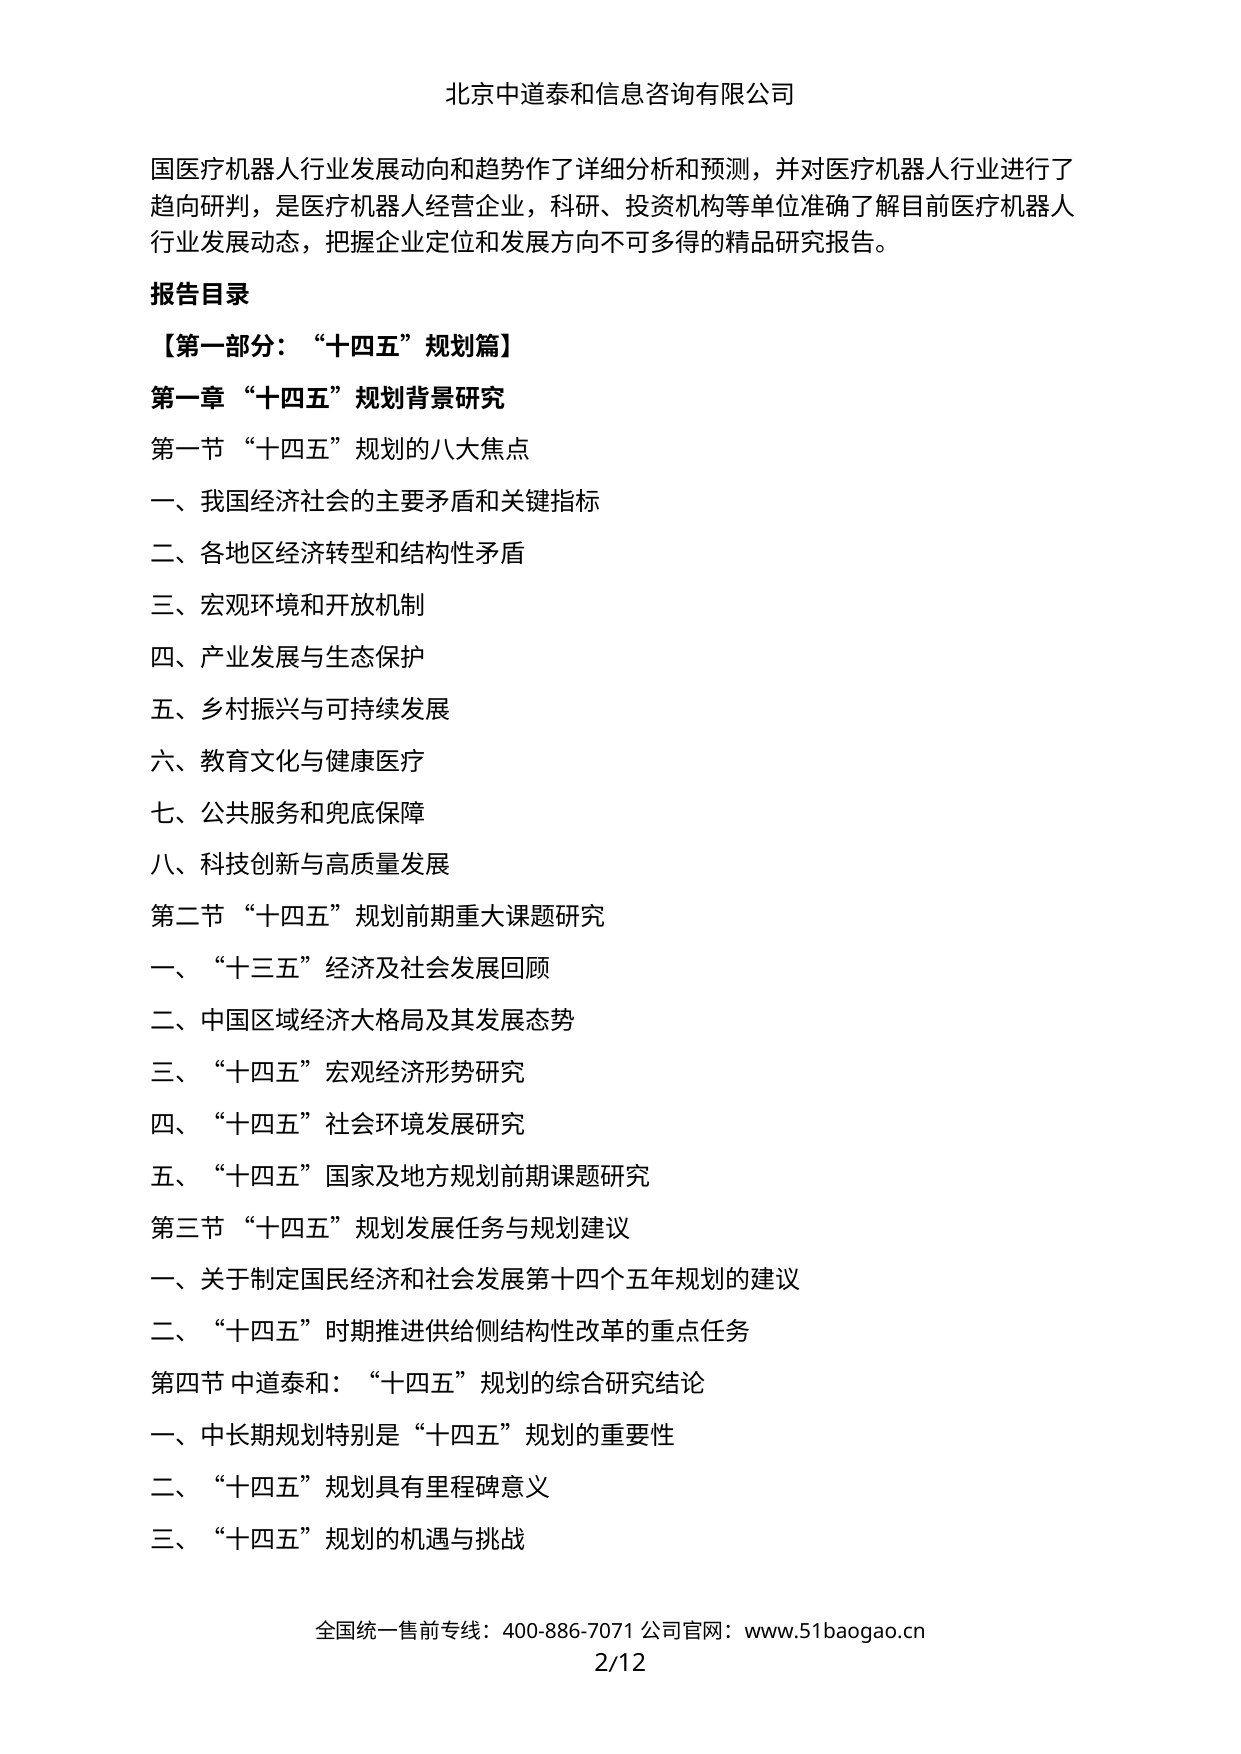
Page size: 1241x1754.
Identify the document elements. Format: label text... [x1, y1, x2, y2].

text 【第一部分：“十四五”规划篇】 [150, 326, 1090, 362]
text 第四节 中道泰和：“十四五”规划的综合研究结论 [150, 1364, 1090, 1400]
text 四、“十四五”社会环境发展研究 [150, 1104, 1090, 1141]
text 三、宏观环境和开放机制 [150, 586, 1090, 622]
text 一、关于制定国民经济和社会发展第十四个五年规划的建议 [150, 1260, 1090, 1296]
text 二、中国区域经济大格局及其发展态势 [150, 1001, 1090, 1037]
text 二、“十四五”时期推进供给侧结构性改革的重点任务 [150, 1312, 1090, 1348]
text 一、中长期规划特别是“十四五”规划的重要性 [150, 1416, 1090, 1452]
text 八、科技创新与高质量发展 [150, 845, 1090, 881]
text 六、教育文化与健康医疗 [150, 741, 1090, 777]
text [150, 150, 1090, 259]
text 一、“十三五”经济及社会发展回顾 [150, 949, 1090, 985]
text 三、“十四五”宏观经济形势研究 [150, 1052, 1090, 1089]
text 第一节 “十四五”规划的八大焦点 [150, 430, 1090, 466]
text 七、公共服务和兜底保障 [150, 793, 1090, 829]
text 一、我国经济社会的主要矛盾和关键指标 [150, 482, 1090, 518]
text 二、各地区经济转型和结构性矛盾 [150, 534, 1090, 570]
text 五、“十四五”国家及地方规划前期课题研究 [150, 1156, 1090, 1192]
text 四、产业发展与生态保护 [150, 637, 1090, 674]
text 第二节 “十四五”规划前期重大课题研究 [150, 897, 1090, 933]
text 第三节 “十四五”规划发展任务与规划建议 [150, 1208, 1090, 1244]
text 三、“十四五”规划的机遇与挑战 [150, 1519, 1090, 1556]
text 报告目录 [150, 274, 1090, 311]
text 第一章 “十四五”规划背景研究 [150, 378, 1090, 414]
text 五、乡村振兴与可持续发展 [150, 689, 1090, 726]
text 二、“十四五”规划具有里程碑意义 [150, 1467, 1090, 1504]
